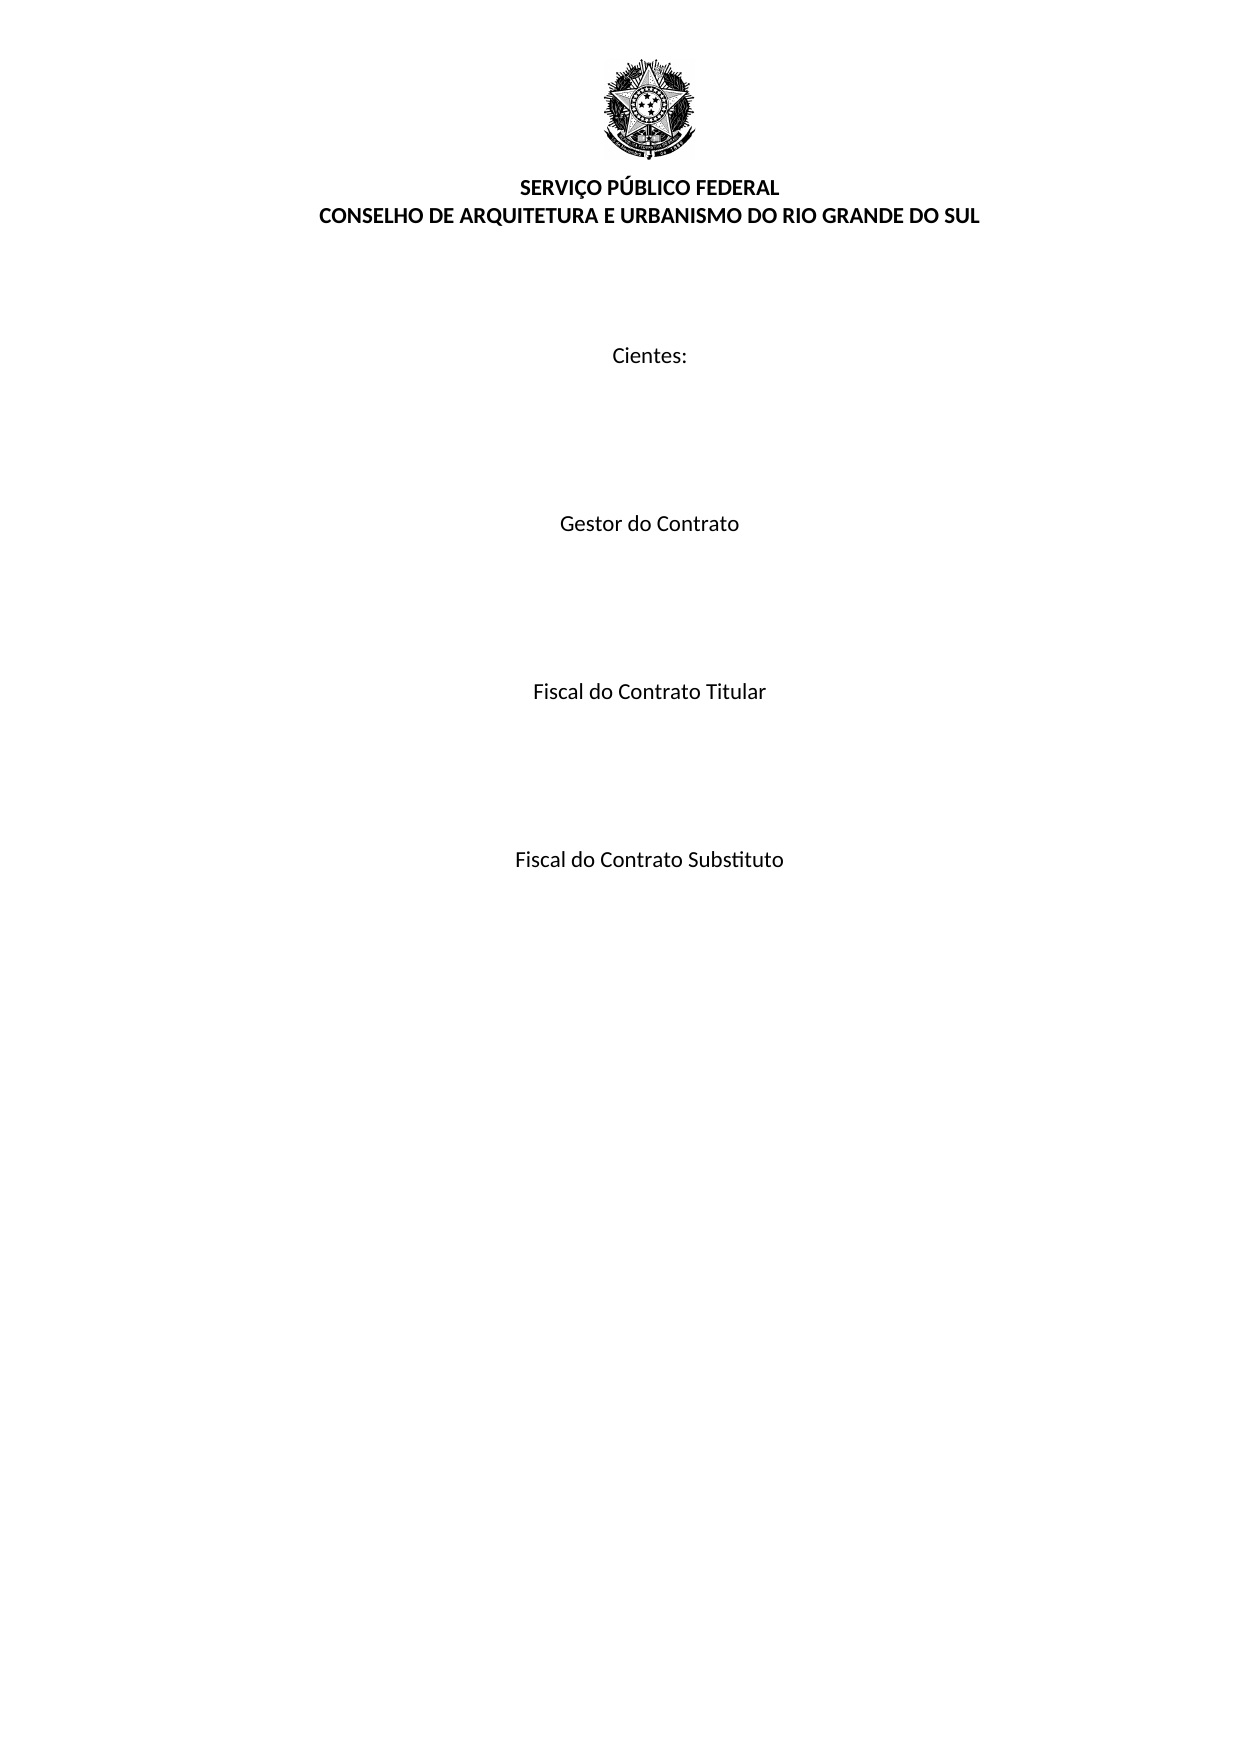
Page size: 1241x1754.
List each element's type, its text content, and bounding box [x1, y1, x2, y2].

picture [603, 59, 696, 160]
text Fiscal do Contrato Titular [177, 677, 1122, 705]
text Gestor do Contrato [177, 509, 1122, 537]
text Cientes: [177, 341, 1122, 369]
text Fiscal do Contrato Substituto [177, 845, 1122, 873]
